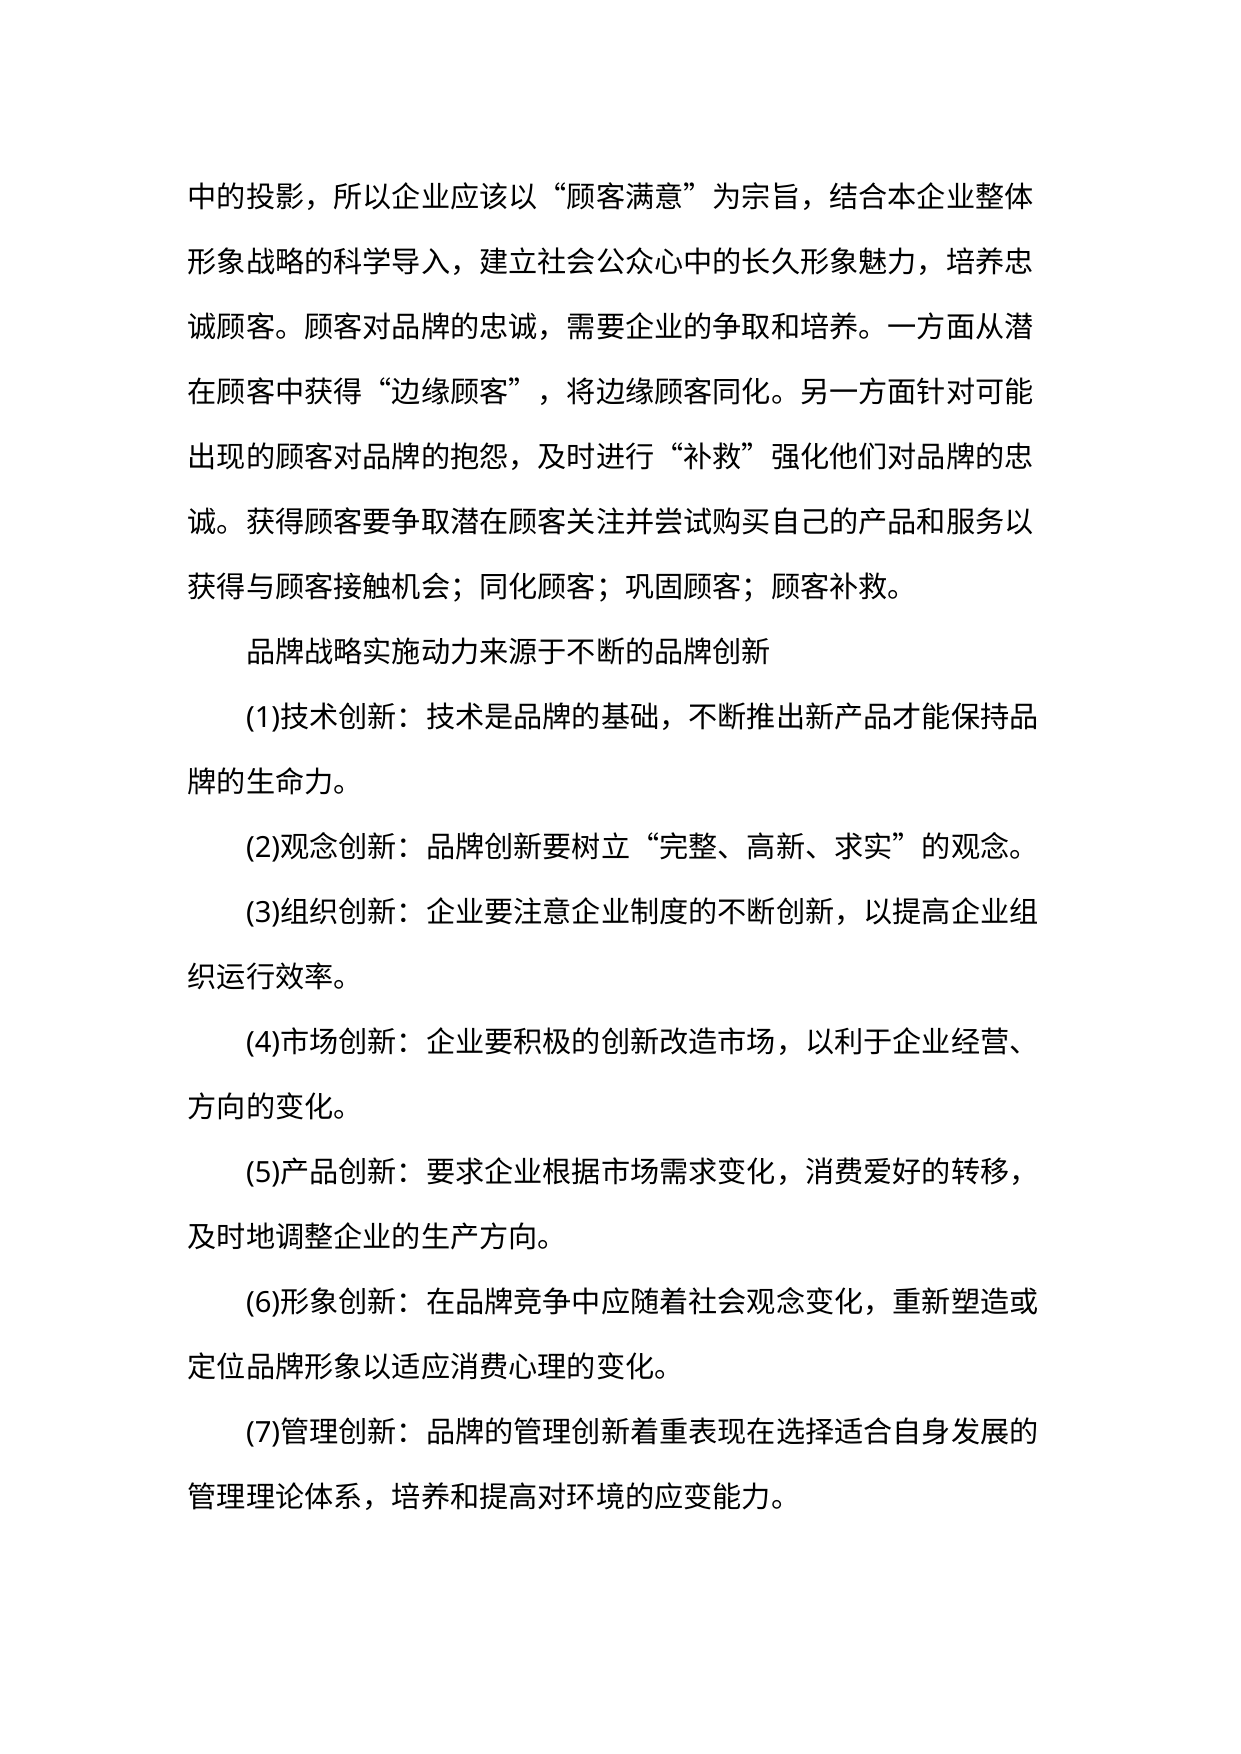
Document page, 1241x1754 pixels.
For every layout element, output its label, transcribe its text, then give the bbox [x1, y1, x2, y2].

text (4)市场创新：企业要积极的创新改造市场，以利于企业经营、方向的变化。 [187, 1007, 1053, 1137]
text (7)管理创新：品牌的管理创新着重表现在选择适合自身发展的管理理论体系，培养和提高对环境的应变能力。 [187, 1397, 1053, 1527]
text 品牌战略实施动力来源于不断的品牌创新 [187, 617, 1053, 682]
text (2)观念创新：品牌创新要树立“完整、高新、求实”的观念。 [187, 812, 1053, 877]
text (3)组织创新：企业要注意企业制度的不断创新，以提高企业组织运行效率。 [187, 877, 1053, 1007]
text (6)形象创新：在品牌竞争中应随着社会观念变化，重新塑造或定位品牌形象以适应消费心理的变化。 [187, 1267, 1053, 1397]
text (1)技术创新：技术是品牌的基础，不断推出新产品才能保持品牌的生命力。 [187, 682, 1053, 812]
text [187, 162, 1053, 617]
text (5)产品创新：要求企业根据市场需求变化，消费爱好的转移，及时地调整企业的生产方向。 [187, 1137, 1053, 1267]
